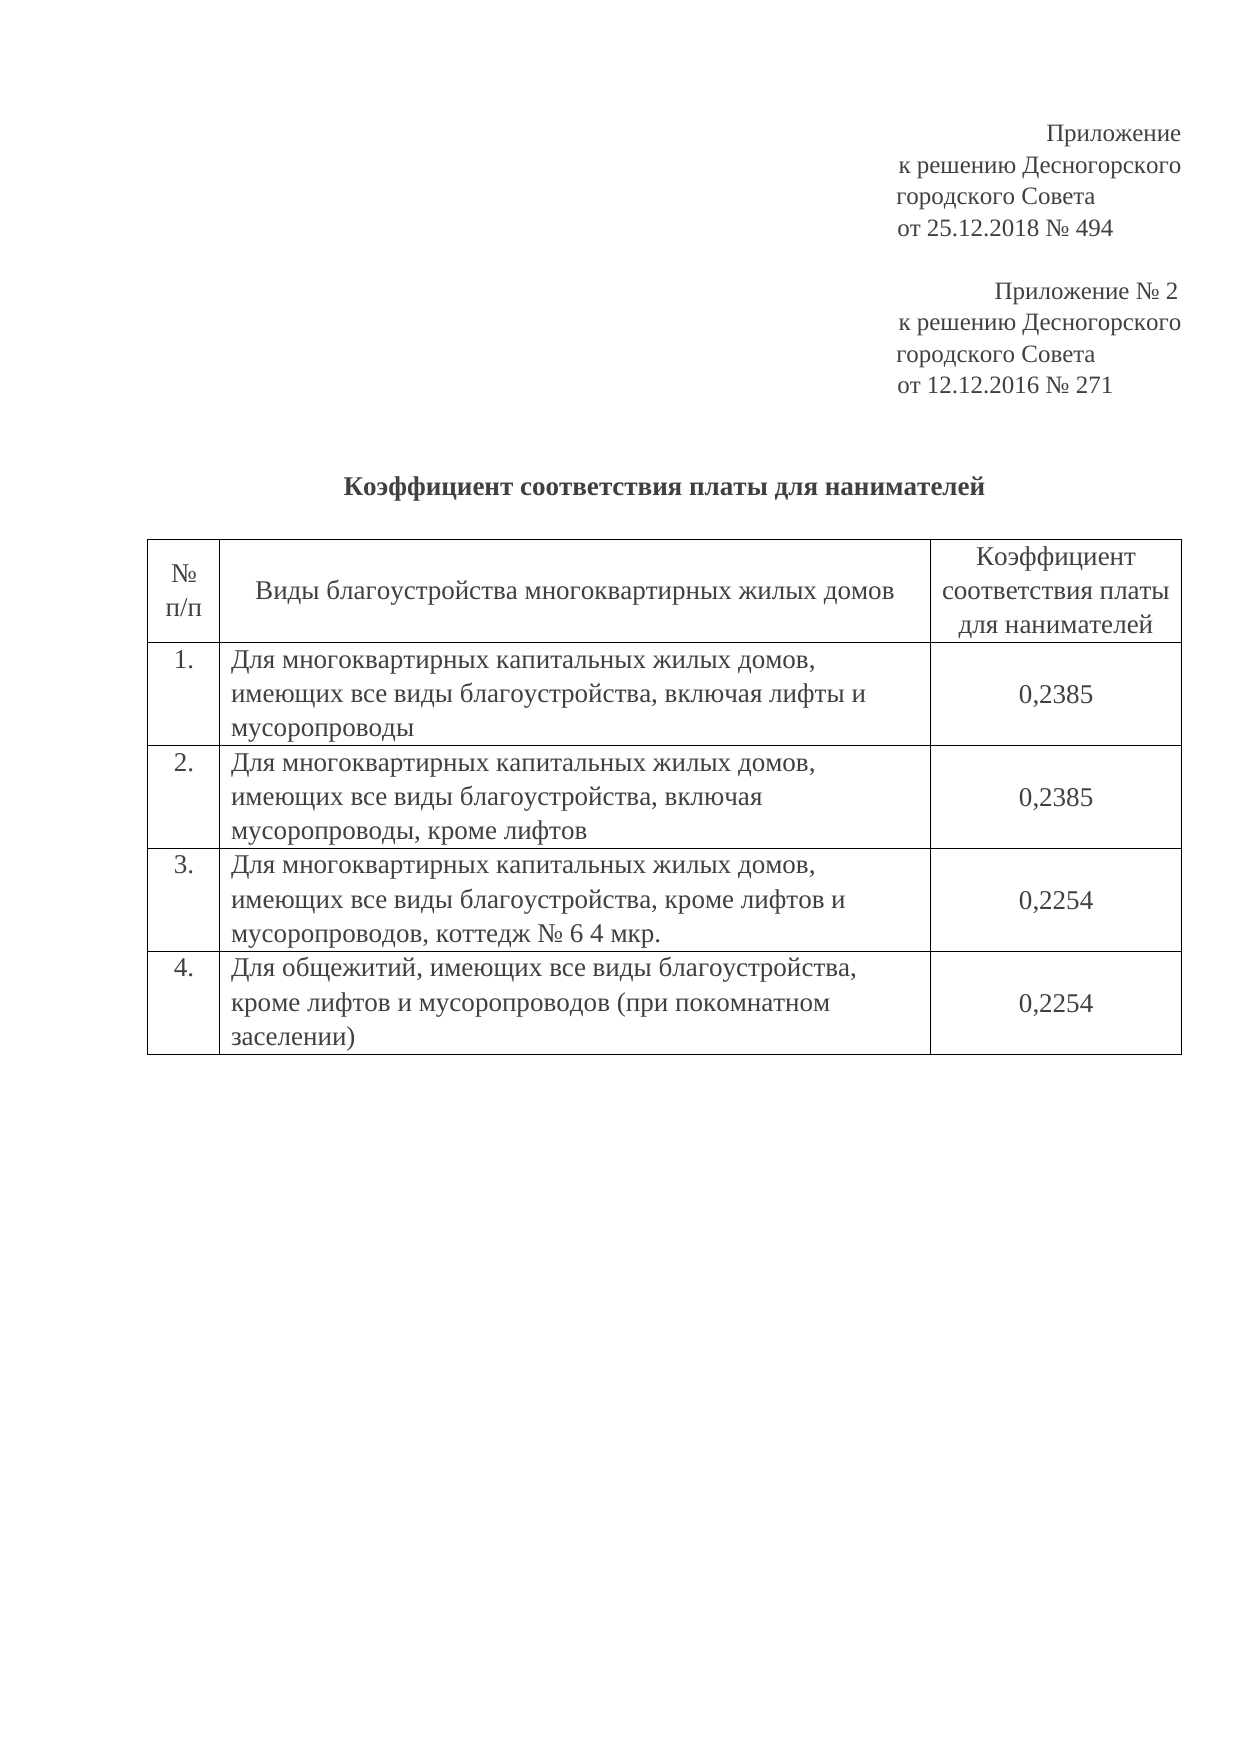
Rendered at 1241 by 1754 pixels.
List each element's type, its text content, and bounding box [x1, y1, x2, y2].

table_cell 0,2385 [931, 643, 1181, 745]
table_cell Для многоквартирных капитальных жилых домов, имеющих все виды благоустройства, включая лифты и мусоропроводы [220, 643, 930, 745]
table_cell Для многоквартирных капитальных жилых домов, имеющих все виды благоустройства, кроме лифтов и мусоропроводов, коттедж № 6 4 мкр. [220, 849, 930, 951]
text к решению Десногорского [148, 307, 1181, 336]
table_cell 4. [148, 952, 219, 1053]
table_cell Для многоквартирных капитальных жилых домов, имеющих все виды благоустройства, включая мусоропроводы, кроме лифтов [220, 746, 930, 848]
table_cell 0,2254 [931, 849, 1181, 951]
table_cell 2. [148, 746, 219, 848]
text городского Совета [148, 339, 1181, 368]
text Приложение № 2 [148, 276, 1181, 305]
text Коэффициент соответствия платы для нанимателей [148, 471, 1181, 502]
text от 25.12.2018 № 494 [148, 213, 1181, 242]
table_cell 1. [148, 643, 219, 745]
text Приложение [148, 118, 1181, 147]
table_cell 3. [148, 849, 219, 951]
text к решению Десногорского [148, 150, 1181, 178]
table_header Коэффициент соответствия платы для нанимателей [931, 540, 1181, 642]
table_header № п/п [148, 540, 219, 642]
table_cell Для общежитий, имеющих все виды благоустройства, кроме лифтов и мусоропроводов (при покомнатном заселении) [220, 952, 930, 1053]
table_cell 0,2385 [931, 746, 1181, 848]
table_header Виды благоустройства многоквартирных жилых домов [220, 540, 930, 642]
text городского Совета [148, 181, 1181, 210]
text от 12.12.2016 № 271 [148, 371, 1181, 399]
table_cell 0,2254 [931, 952, 1181, 1053]
